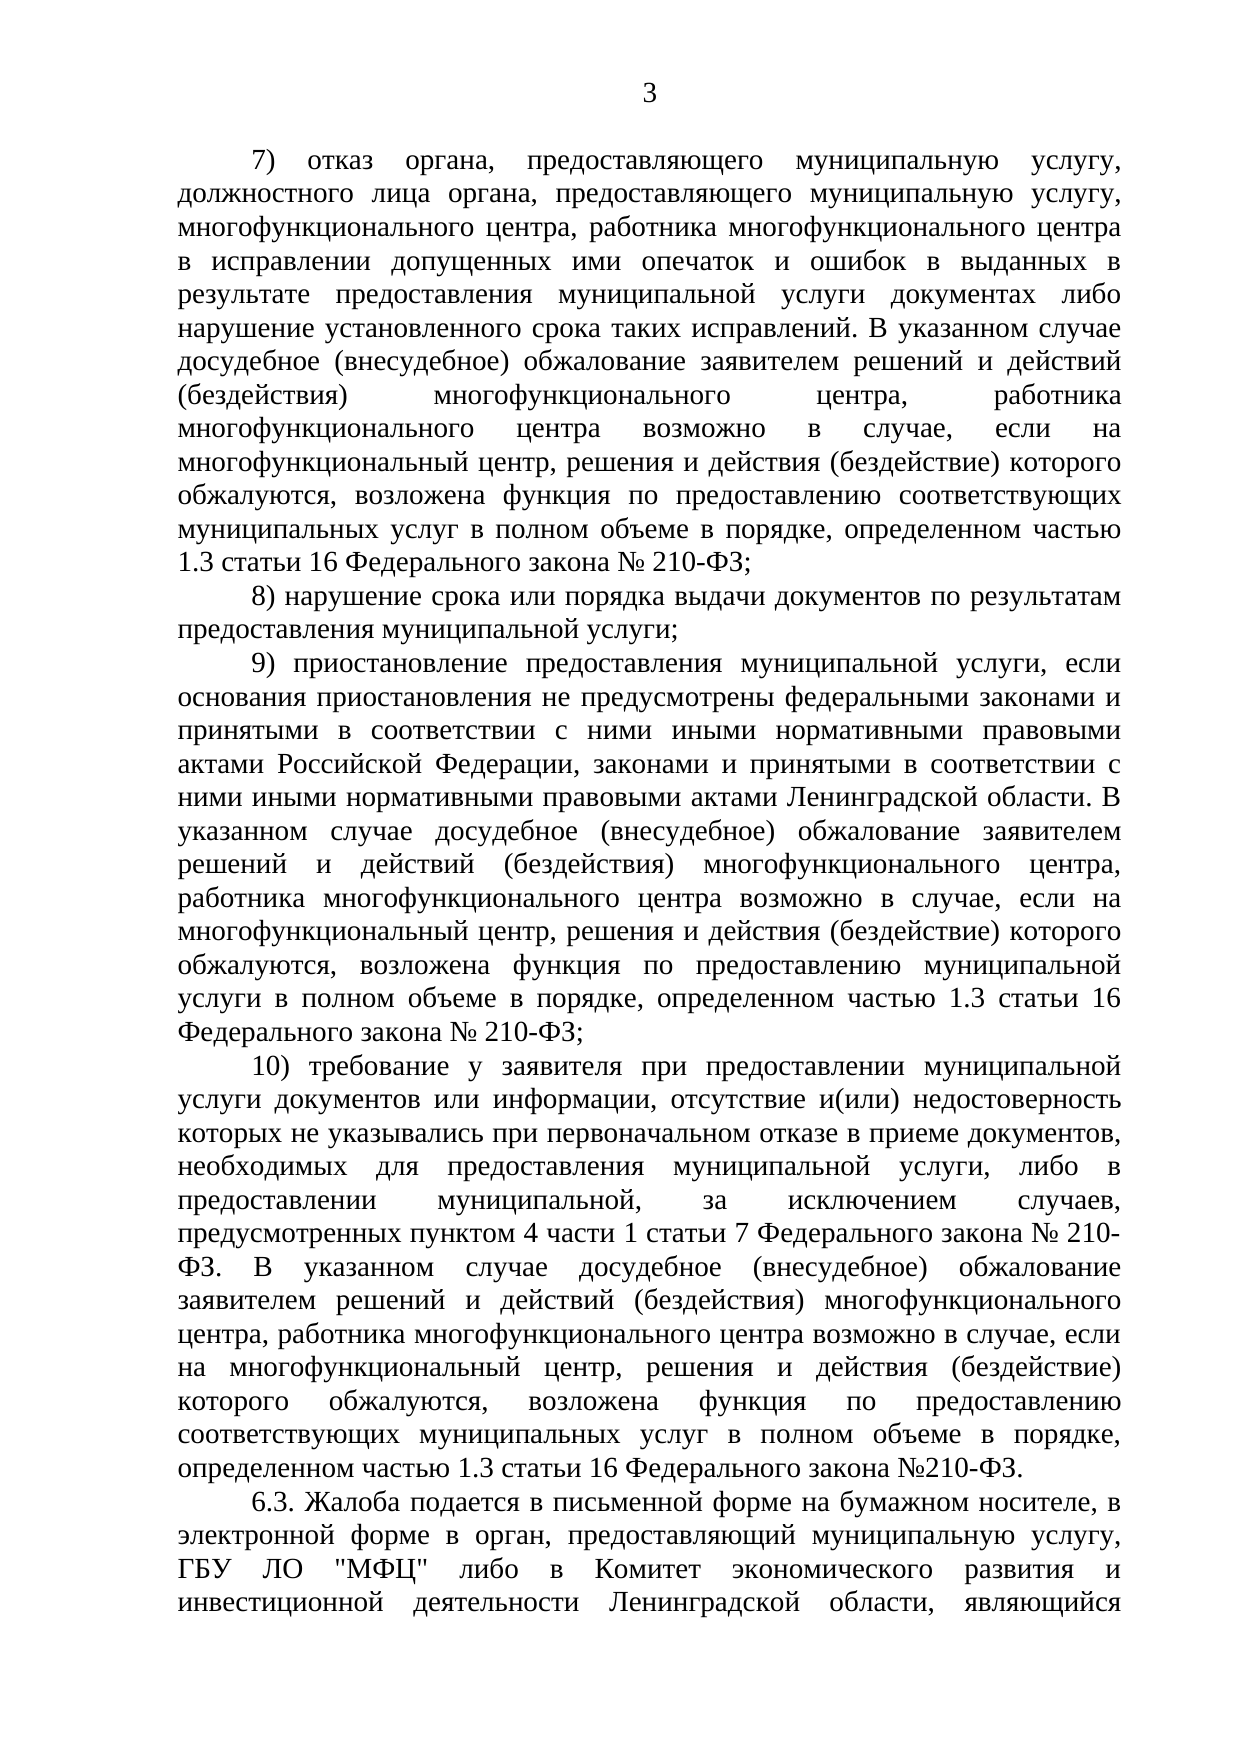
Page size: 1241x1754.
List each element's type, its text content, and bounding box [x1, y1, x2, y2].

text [177, 1484, 1122, 1618]
text 9) приостановление предоставления муниципальной услуги, если основания приостановления не предусмотрены федеральными законами и принятыми в соответствии с ними иными нормативными правовыми актами Российской Федерации, законами и принятыми в соответствии с ними иными нормативными правовыми актами Ленинградской области. В указанном случае досудебное (внесудебное) обжалование заявителем решений и действий (бездействия) многофункционального центра, работника многофункционального центра возможно в случае, если на многофункциональный центр, решения и действия (бездействие) которого обжалуются, возложена функция по предоставлению муниципальной услуги в полном объеме в порядке, определенном частью 1.3 статьи 16 Федерального закона № 210-ФЗ; [177, 645, 1122, 1048]
text 8) нарушение срока или порядка выдачи документов по результатам предоставления муниципальной услуги; [177, 578, 1122, 645]
text 10) требование у заявителя при предоставлении муниципальной услуги документов или информации, отсутствие и(или) недостоверность которых не указывались при первоначальном отказе в приеме документов, необходимых для предоставления муниципальной услуги, либо в предоставлении муниципальной, за исключением случаев, предусмотренных пунктом 4 части 1 статьи 7 Федерального закона № 210-ФЗ. В указанном случае досудебное (внесудебное) обжалование заявителем решений и действий (бездействия) многофункционального центра, работника многофункционального центра возможно в случае, если на многофункциональный центр, решения и действия (бездействие) которого обжалуются, возложена функция по предоставлению соответствующих муниципальных услуг в полном объеме в порядке, определенном частью 1.3 статьи 16 Федерального закона №210-ФЗ. [177, 1048, 1122, 1484]
text 7) отказ органа, предоставляющего муниципальную услугу, должностного лица органа, предоставляющего муниципальную услугу, многофункционального центра, работника многофункционального центра в исправлении допущенных ими опечаток и ошибок в выданных в результате предоставления муниципальной услуги документах либо нарушение установленного срока таких исправлений. В указанном случае досудебное (внесудебное) обжалование заявителем решений и действий (бездействия) многофункционального центра, работника многофункционального центра возможно в случае, если на многофункциональный центр, решения и действия (бездействие) которого обжалуются, возложена функция по предоставлению соответствующих муниципальных услуг в полном объеме в порядке, определенном частью 1.3 статьи 16 Федерального закона № 210-ФЗ; [177, 142, 1122, 578]
